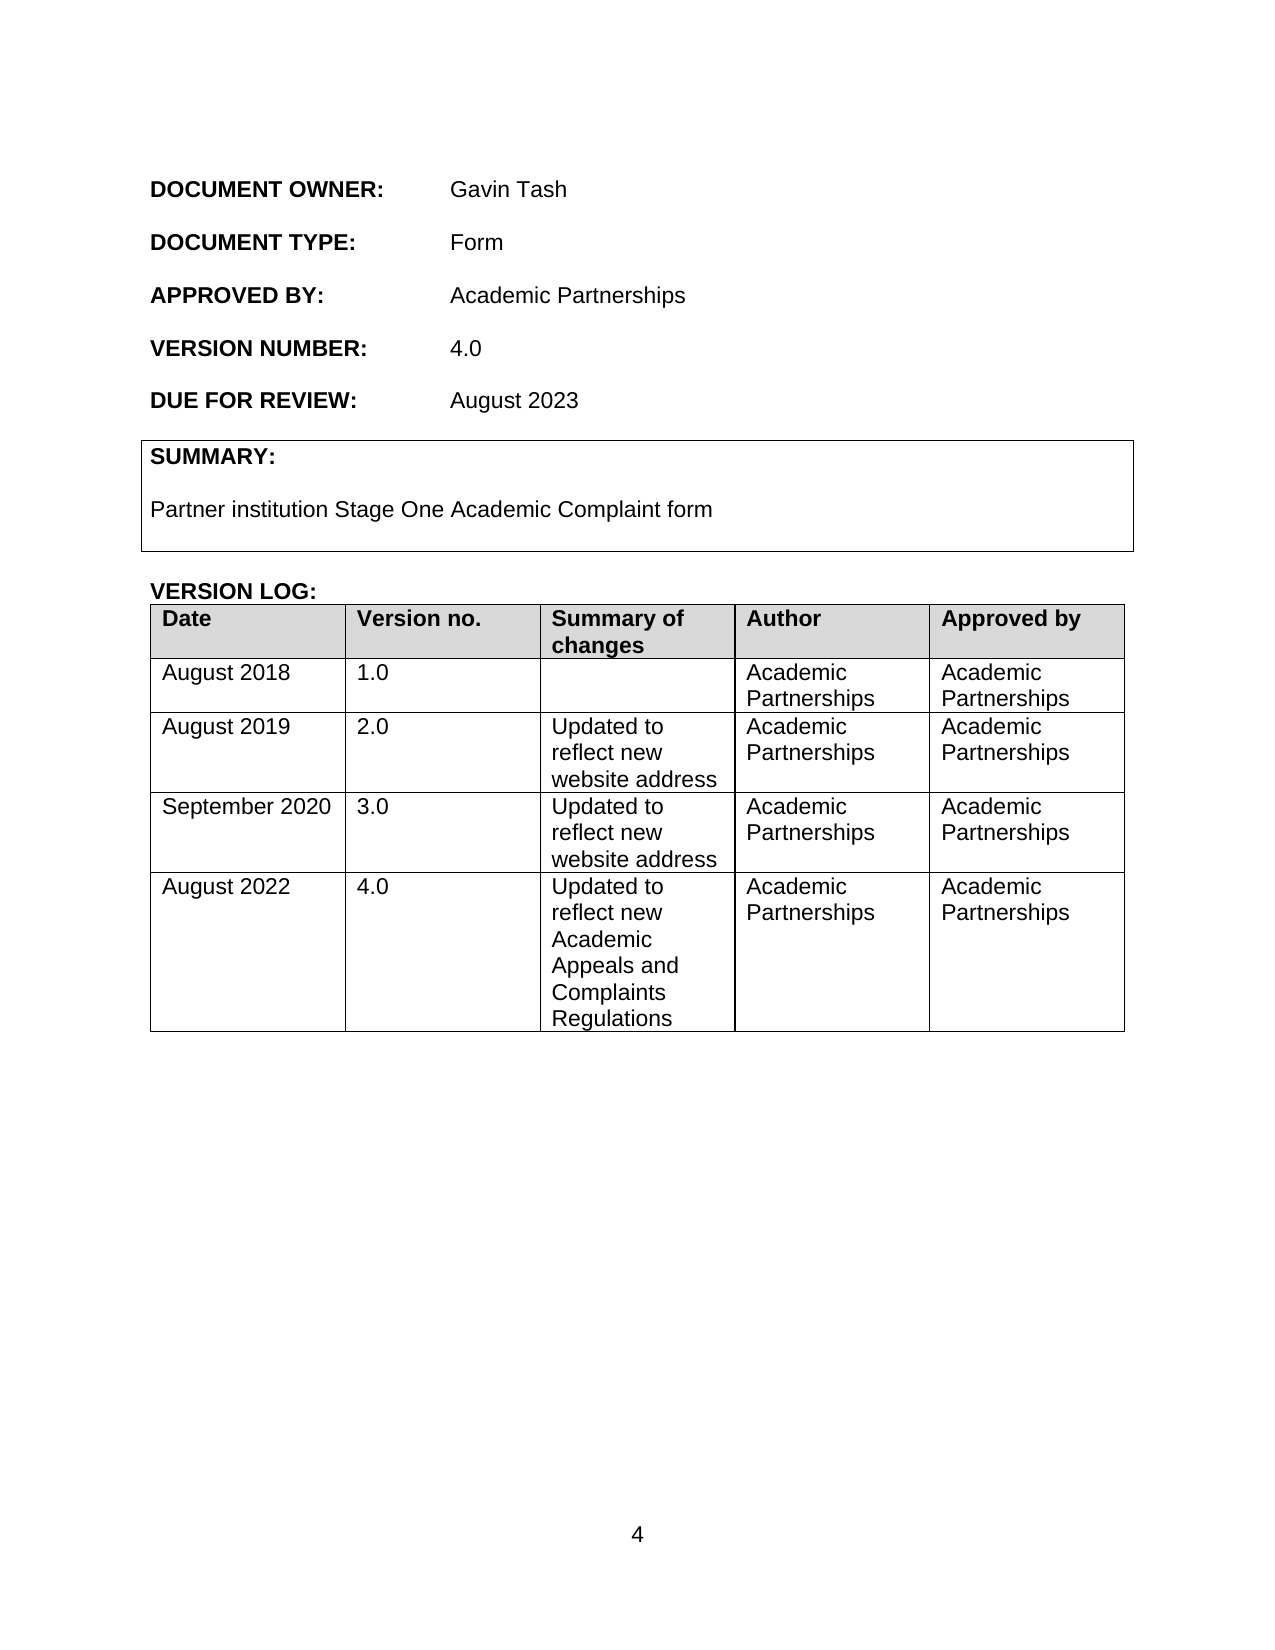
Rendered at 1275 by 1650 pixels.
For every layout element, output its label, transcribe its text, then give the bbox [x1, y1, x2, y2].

table_cell Academic Partnerships [736, 793, 929, 872]
table_cell September 2020 [151, 793, 345, 872]
table_cell 3.0 [346, 793, 540, 872]
table_cell August 2018 [151, 659, 345, 712]
table_cell Academic Partnerships [736, 873, 929, 1031]
table_header Version no. [346, 605, 540, 658]
text DUE FOR REVIEW: August 2023 [150, 387, 1125, 413]
text VERSION LOG: [150, 578, 1125, 604]
table_cell 4.0 [346, 873, 540, 1031]
text SUMMARY: [142, 441, 1133, 469]
table_cell August 2022 [151, 873, 345, 1031]
table_cell Academic Partnerships [736, 713, 929, 792]
table_cell Academic Partnerships [736, 659, 929, 712]
text APPROVED BY: Academic Partnerships [150, 282, 1125, 308]
table_cell Academic Partnerships [930, 659, 1124, 712]
table_cell [541, 659, 734, 712]
text DOCUMENT TYPE: Form [150, 229, 1125, 255]
table_header Date [151, 605, 345, 658]
table_header Author [736, 605, 929, 658]
table_cell 2.0 [346, 713, 540, 792]
table_cell Academic Partnerships [930, 713, 1124, 792]
table_cell Updated to reflect new website address [541, 793, 734, 872]
table_header Approved by [930, 605, 1124, 658]
text DOCUMENT OWNER: Gavin Tash [150, 176, 1125, 203]
table_cell 1.0 [346, 659, 540, 712]
table_cell Academic Partnerships [930, 793, 1124, 872]
text VERSION NUMBER: 4.0 [150, 334, 1125, 361]
table_cell Updated to reflect new Academic Appeals and Complaints Regulations [541, 873, 734, 1031]
text Partner institution Stage One Academic Complaint form [150, 496, 1125, 522]
table_cell Updated to reflect new website address [541, 713, 734, 792]
table_header Summary of changes [541, 605, 734, 658]
table_cell Academic Partnerships [930, 873, 1124, 1031]
table_cell August 2019 [151, 713, 345, 792]
